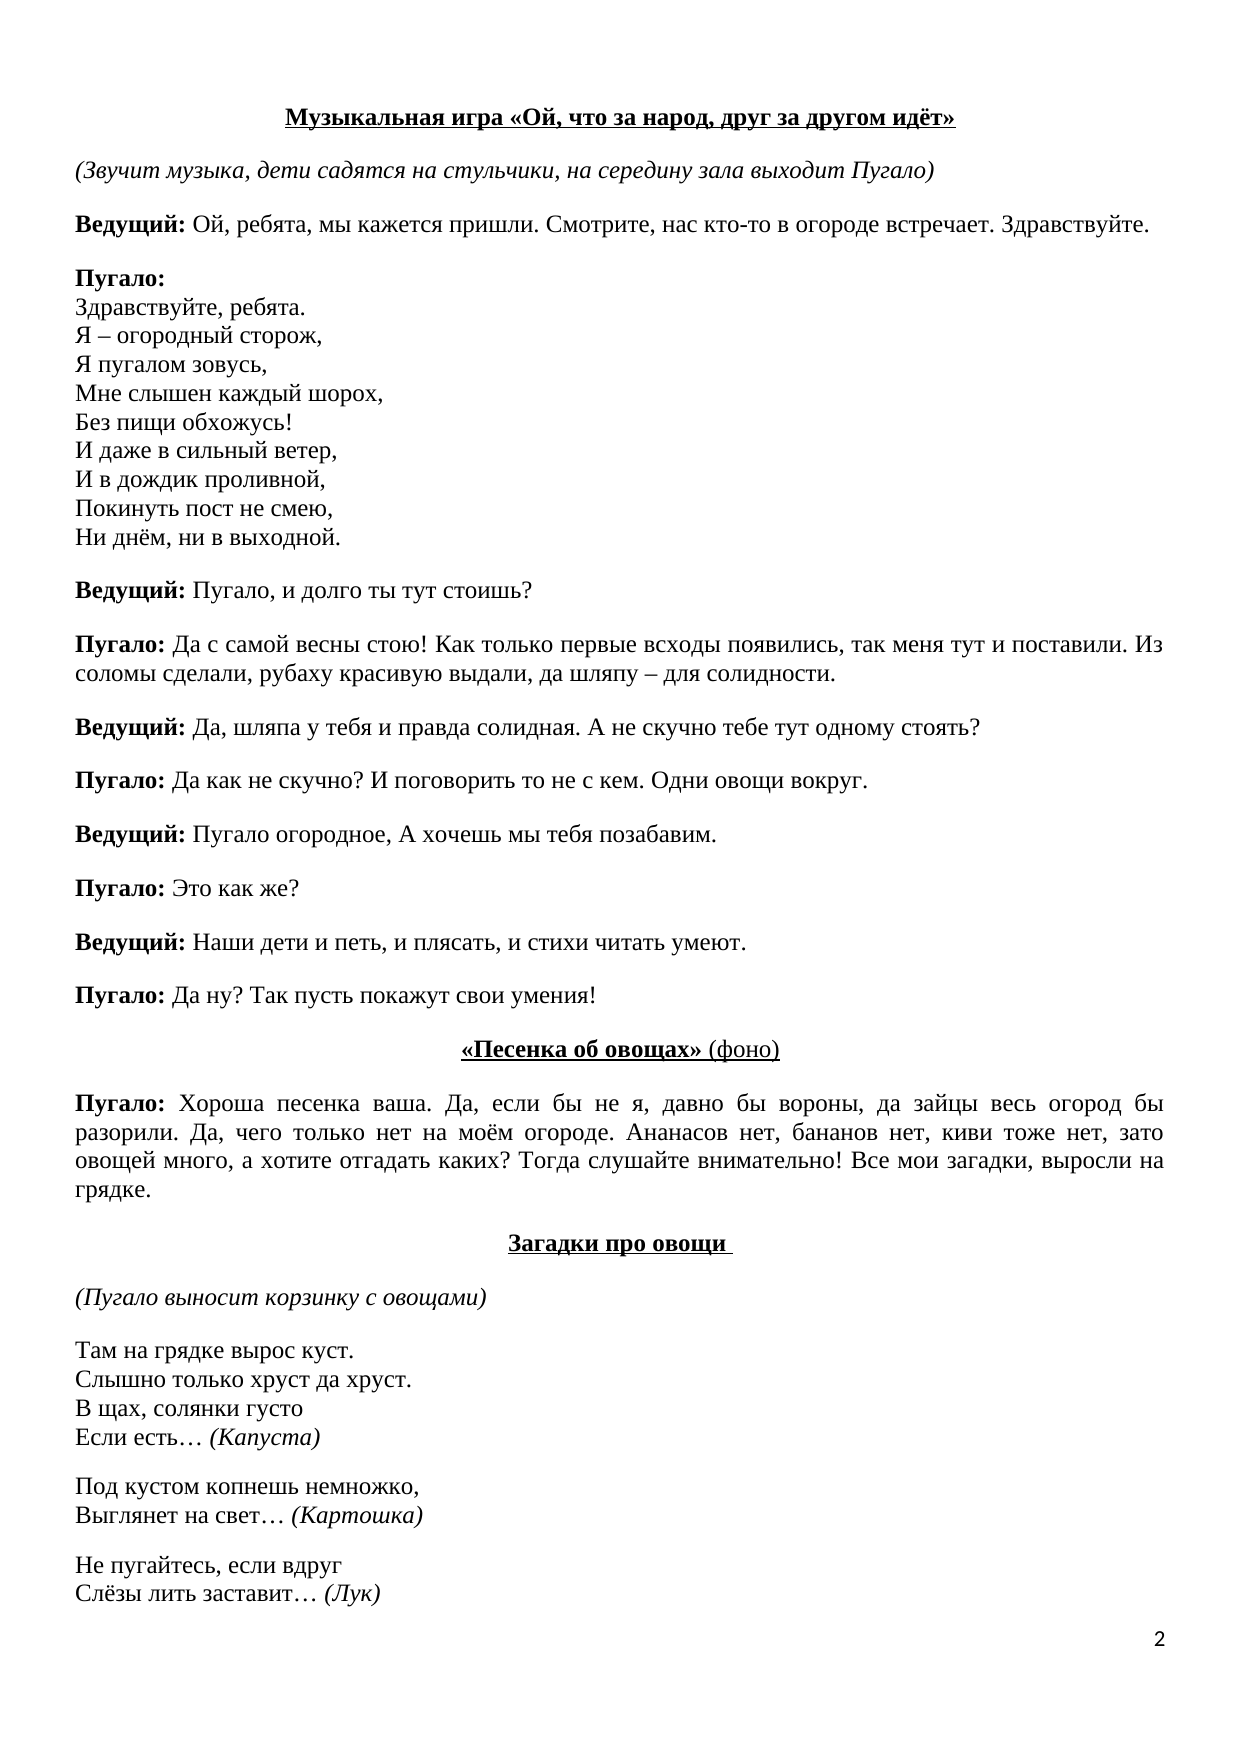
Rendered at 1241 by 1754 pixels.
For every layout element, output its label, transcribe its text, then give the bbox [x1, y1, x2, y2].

text Без пищи обхожусь! [75, 407, 1165, 436]
text Покинуть пост не смею, [75, 493, 1165, 522]
text Ведущий: Пугало, и долго ты тут стоишь? [75, 576, 1165, 604]
text Ведущий: Да, шляпа у тебя и правда солидная. А не скучно тебе тут одному стоять? [75, 712, 1165, 741]
text Загадки про овощи [75, 1228, 1165, 1257]
text Пугало: Хороша песенка ваша. Да, если бы не я, давно бы вороны, да зайцы весь огород бы разорили. Да, чего только нет на моём огороде. Ананасов нет, бананов нет, киви тоже нет, зато овощей много, а хотите отгадать каких? Тогда слушайте внимательно! Все мои загадки, выросли на грядке. [75, 1088, 1165, 1203]
text (Пугало выносит корзинку с овощами) [75, 1282, 1165, 1311]
text «Песенка об овощах» (фоно) [75, 1034, 1165, 1063]
text Музыкальная игра «Ой, что за народ, друг за другом идёт» [75, 102, 1165, 131]
text В щах, солянки густо [75, 1393, 1165, 1422]
text Ведущий: Наши дети и петь, и плясать, и стихи читать умеют. [75, 927, 1165, 956]
text Там на грядке вырос куст. [75, 1336, 1165, 1364]
text И даже в сильный ветер, [75, 436, 1165, 464]
text Пугало: Да ну? Так пусть покажут свои умения! [75, 981, 1165, 1009]
text Ни днём, ни в выходной. [75, 522, 1165, 551]
text Я – огородный сторож, [75, 321, 1165, 349]
text Мне слышен каждый шорох, [75, 378, 1165, 407]
text Здравствуйте, ребята. [75, 292, 1165, 321]
text Пугало: Это как же? [75, 873, 1165, 902]
text (Звучит музыка, дети садятся на стульчики, на середину зала выходит Пугало) [75, 156, 1165, 184]
text Слышно только хруст да хруст. [75, 1364, 1165, 1393]
text Пугало: Да с самой весны стою! Как только первые всходы появились, так меня тут и поставили. Из соломы сделали, рубаху красивую выдали, да шляпу – для солидности. [75, 629, 1165, 687]
text И в дождик проливной, [75, 464, 1165, 493]
text Пугало: [75, 263, 1165, 292]
text Не пугайтесь, если вдруг [75, 1550, 1165, 1578]
text Ведущий: Пугало огородное, А хочешь мы тебя позабавим. [75, 819, 1165, 848]
text Слёзы лить заставит… (Лук) [75, 1578, 1165, 1607]
text Если есть… (Капуста) [75, 1422, 1165, 1451]
text Пугало: Да как не скучно? И поговорить то не с кем. Одни овощи вокруг. [75, 766, 1165, 794]
text Под кустом копнешь немножко, [75, 1471, 1165, 1500]
text Выглянет на свет… (Картошка) [75, 1500, 1165, 1529]
text Я пугалом зовусь, [75, 349, 1165, 378]
text Ведущий: Ой, ребята, мы кажется пришли. Смотрите, нас кто-то в огороде встречает. Здравствуйте. [75, 209, 1165, 238]
